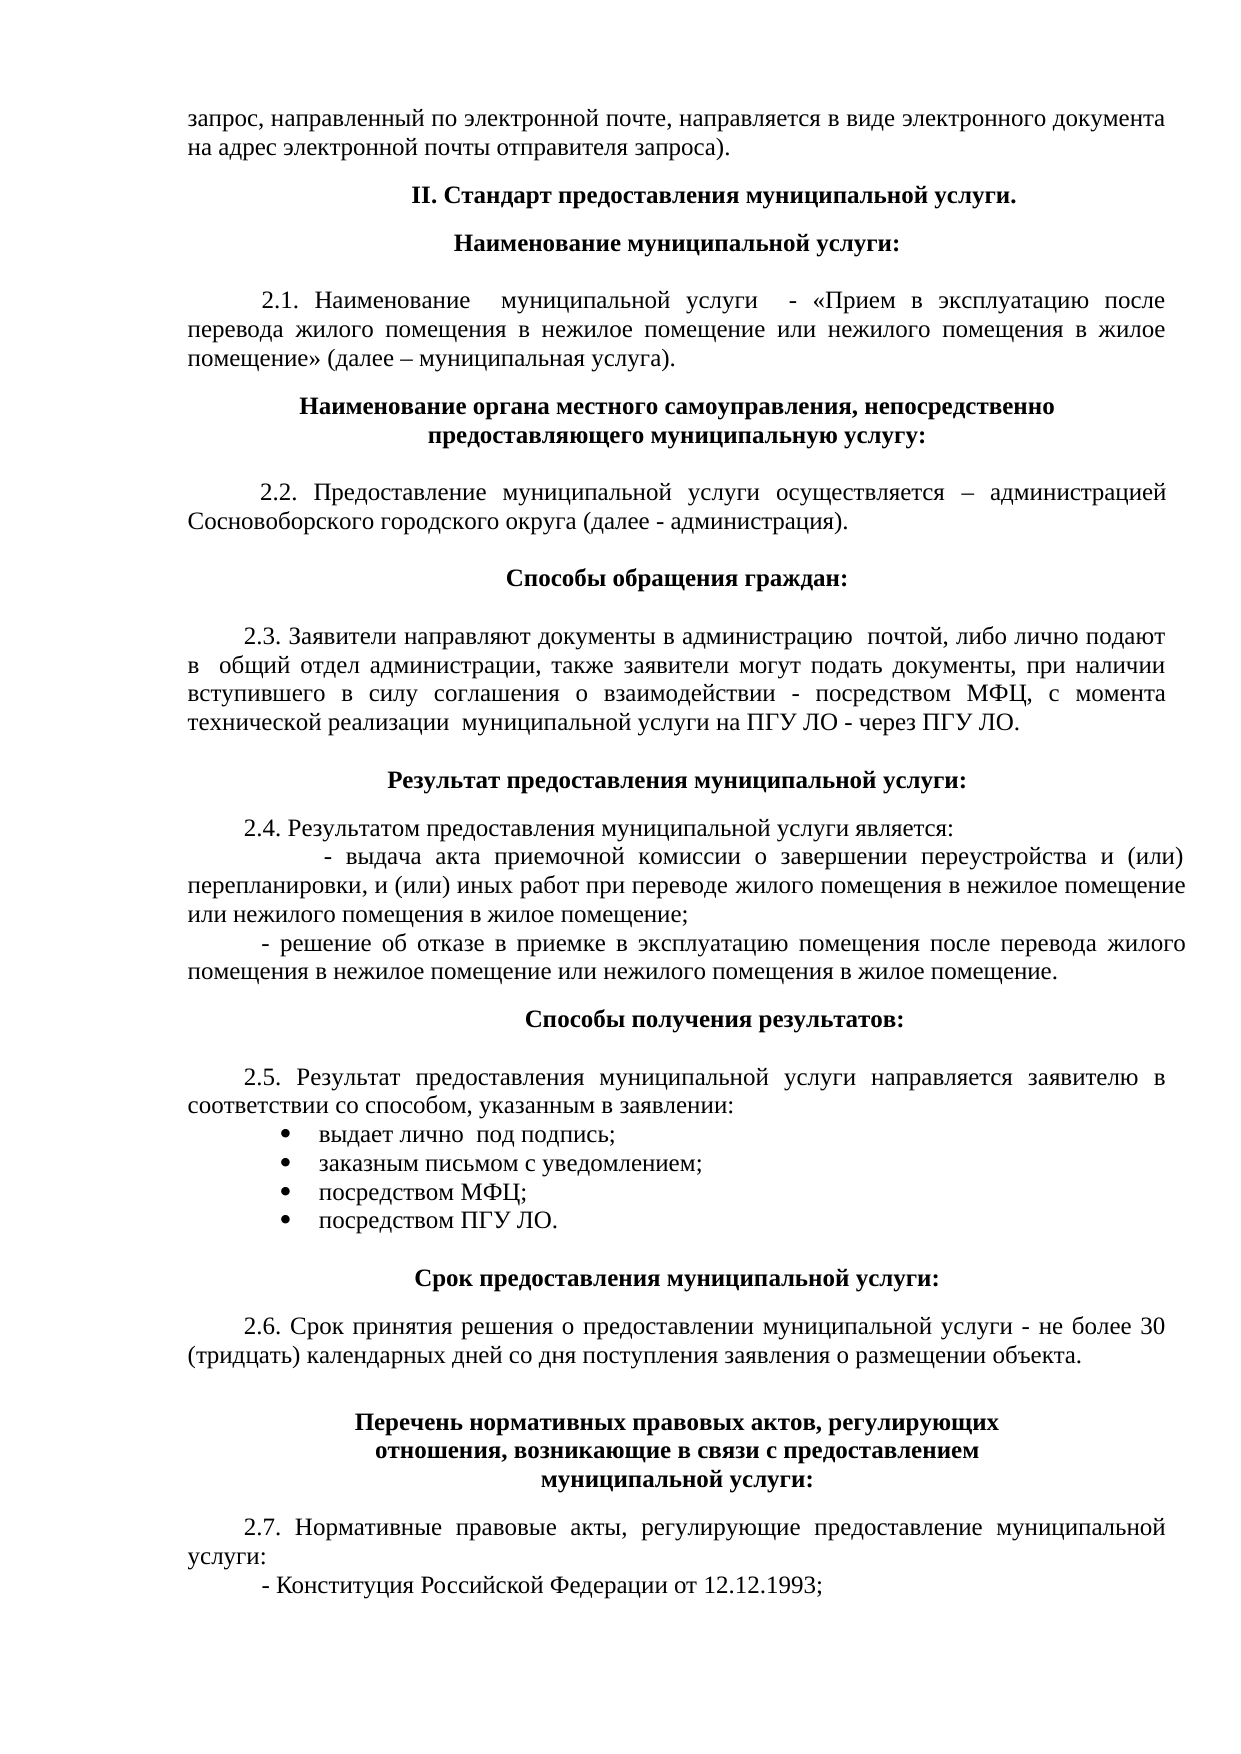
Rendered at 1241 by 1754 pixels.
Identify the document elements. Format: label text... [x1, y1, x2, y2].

text предоставляющего муниципальную услугу: [187, 420, 1167, 448]
text 2.4. Результатом предоставления муниципальной услуги является: [187, 813, 1167, 841]
text II. Стандарт предоставления муниципальной услуги. [158, 180, 1167, 209]
text - выдача акта приемочной комиссии о завершении переустройства и (или) перепланировки, и (или) иных работ при переводе жилого помещения в нежилое помещение или нежилого помещения в жилое помещение; [187, 841, 1186, 928]
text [187, 103, 1167, 161]
text 2.2. Предоставление муниципальной услуги осуществляется – администрацией Сосновоборского городского округа (далее - администрация). [187, 477, 1167, 535]
text 2.3. Заявители направляют документы в администрацию почтой, либо лично подают в общий отдел администрации, также заявители могут подать документы, при наличии вступившего в силу соглашения о взаимодействии - посредством МФЦ, с момента технической реализации муниципальной услуги на ПГУ ЛО - через ПГУ ЛО. [187, 621, 1167, 736]
list заказным письмом с уведомлением; [281, 1148, 1167, 1177]
text Наименование органа местного самоуправления, непосредственно [187, 391, 1167, 420]
list посредством МФЦ; [281, 1177, 1167, 1206]
text Способы обращения граждан: [187, 563, 1167, 592]
text Способы получения результатов: [187, 1004, 1167, 1033]
text Наименование муниципальной услуги: [187, 228, 1167, 257]
text Результат предоставления муниципальной услуги: [187, 765, 1167, 793]
text Перечень нормативных правовых актов, регулирующих [187, 1407, 1167, 1436]
list посредством ПГУ ЛО. [281, 1206, 1167, 1234]
text Срок предоставления муниципальной услуги: [187, 1263, 1167, 1292]
text 2.1. Наименование муниципальной услуги - «Прием в эксплуатацию после перевода жилого помещения в нежилое помещение или нежилого помещения в жилое помещение» (далее – муниципальная услуга). [187, 286, 1167, 372]
text 2.6. Срок принятия решения о предоставлении муниципальной услуги - не более 30 (тридцать) календарных дней со дня поступления заявления о размещении объекта. [187, 1311, 1167, 1368]
text 2.5. Результат предоставления муниципальной услуги направляется заявителю в соответствии со способом, указанным в заявлении: [187, 1062, 1167, 1119]
text муниципальной услуги: [187, 1464, 1167, 1493]
title - Конституция Российской Федерации от 12.12.1993; [187, 1570, 1167, 1598]
text отношения, возникающие в связи с предоставлением [187, 1436, 1167, 1464]
text 2.7. Нормативные правовые акты, регулирующие предоставление муниципальной услуги: [187, 1512, 1167, 1570]
list выдает лично под подпись; [281, 1119, 1167, 1148]
text - решение об отказе в приемке в эксплуатацию помещения после перевода жилого помещения в нежилое помещение или нежилого помещения в жилое помещение. [187, 928, 1186, 985]
